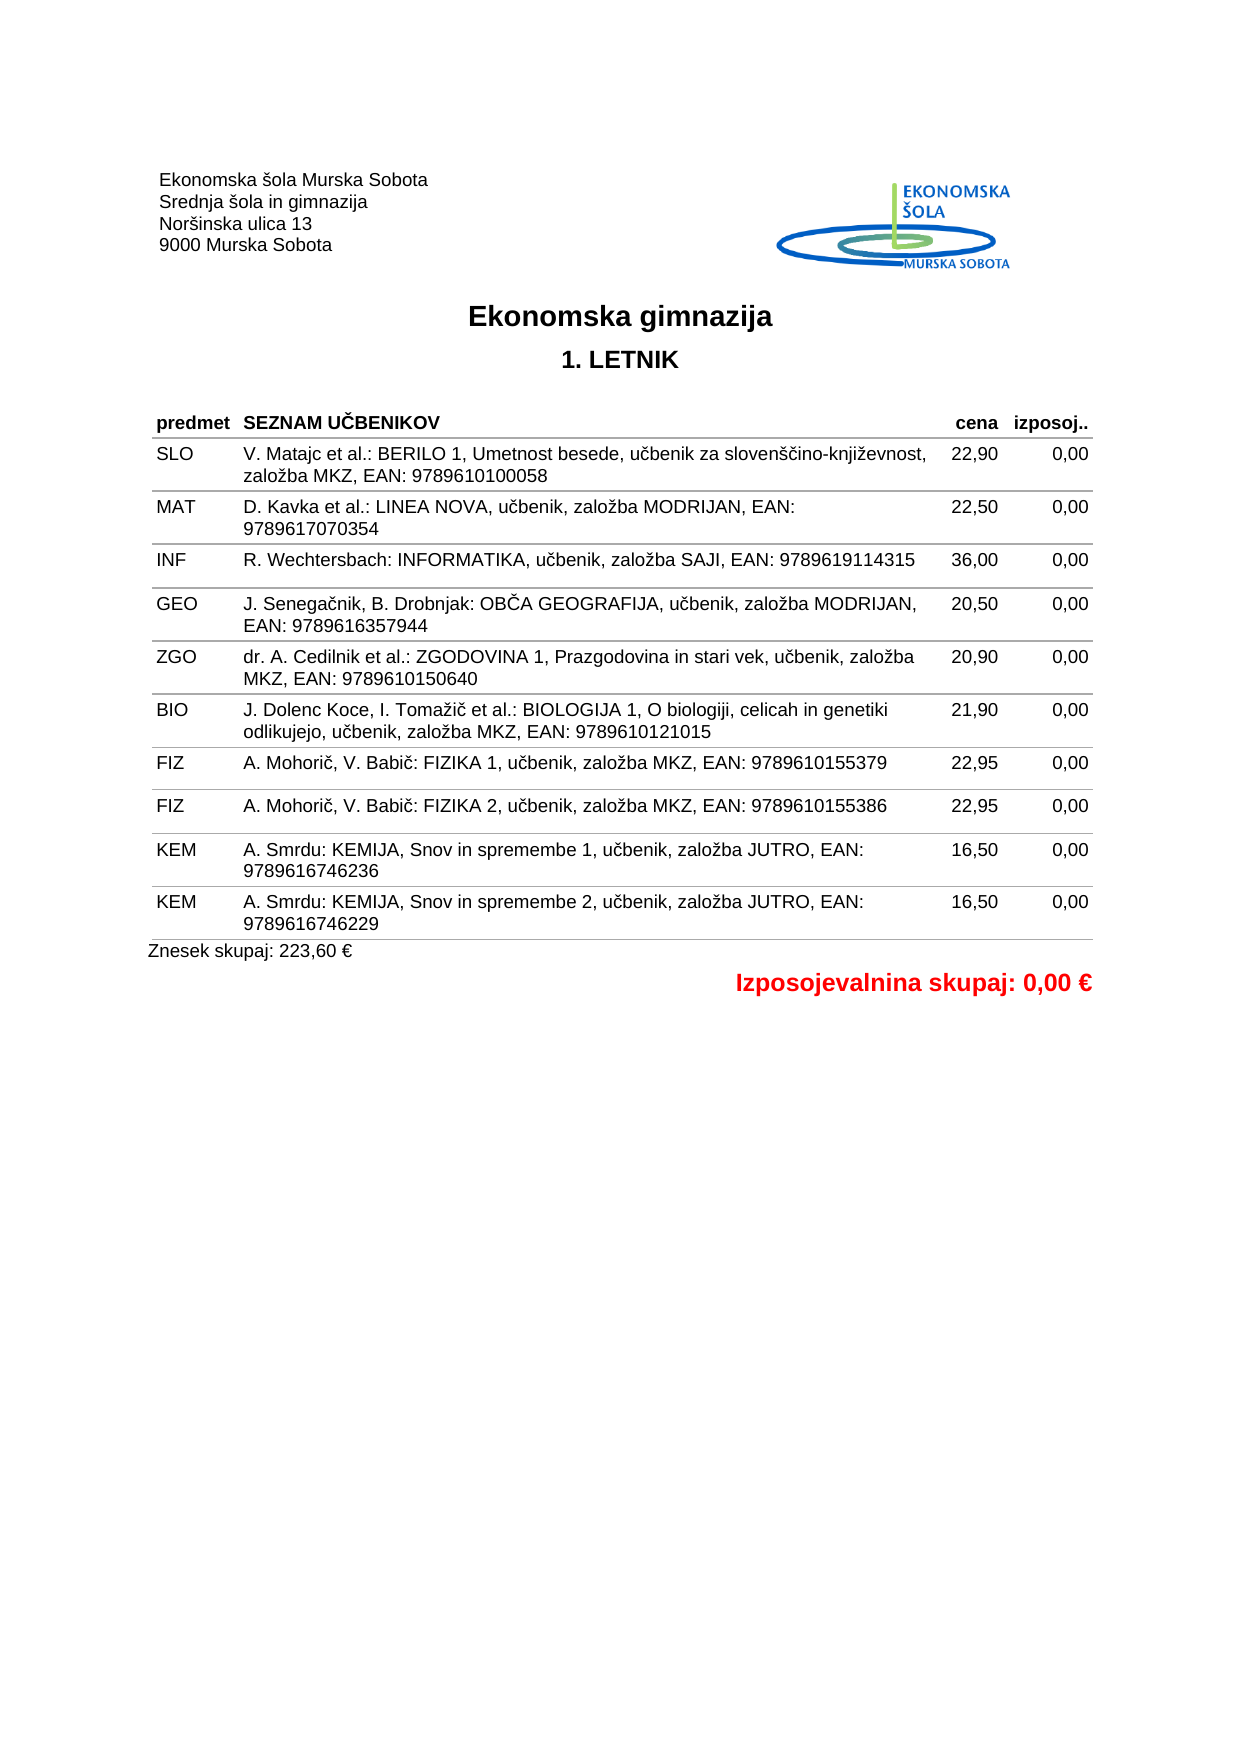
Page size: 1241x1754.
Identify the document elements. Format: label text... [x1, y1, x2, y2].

table_cell 0,00 [1002, 439, 1093, 490]
table_cell 16,50 [933, 887, 1002, 939]
table_header Ekonomska šola Murska Sobota Srednja šola in gimnazija Noršinska ulica 13 9000 Murska Sobota [148, 169, 599, 277]
table_cell 0,00 [1002, 545, 1093, 587]
table_cell A. Smrdu: KEMIJA, Snov in spremembe 1, učbenik, založba JUTRO, EAN: 9789616746236 [239, 834, 933, 886]
table_cell FIZ [152, 790, 239, 833]
table_header [599, 169, 1093, 277]
table_cell 21,90 [933, 695, 1002, 746]
picture [755, 169, 1062, 275]
table_cell 16,50 [933, 834, 1002, 886]
text Ekonomska gimnazija [148, 298, 1093, 332]
text 1. LETNIK [148, 344, 1093, 373]
table_cell KEM [152, 887, 239, 939]
table_cell 0,00 [1002, 790, 1093, 833]
table_cell 22,90 [933, 439, 1002, 490]
table_cell ZGO [152, 642, 239, 693]
table_cell GEO [152, 589, 239, 640]
table_cell J. Senegačnik, B. Drobnjak: OBČA GEOGRAFIJA, učbenik, založba MODRIJAN, EAN: 9789616357944 [239, 589, 933, 640]
table_header SEZNAM UČBENIKOV [239, 408, 933, 437]
table_cell 0,00 [1002, 589, 1093, 640]
table_cell MAT [152, 492, 239, 543]
table_cell FIZ [152, 748, 239, 789]
table_cell A. Smrdu: KEMIJA, Snov in spremembe 2, učbenik, založba JUTRO, EAN: 9789616746229 [239, 887, 933, 939]
table_cell 20,90 [933, 642, 1002, 693]
table_cell 22,50 [933, 492, 1002, 543]
table_cell J. Dolenc Koce, I. Tomažič et al.: BIOLOGIJA 1, O biologiji, celicah in genetiki odlikujejo, učbenik, založba MKZ, EAN: 9789610121015 [239, 695, 933, 746]
table_cell 22,95 [933, 790, 1002, 833]
text Izposojevalnina skupaj: 0,00 € [148, 968, 1093, 997]
table_cell 0,00 [1002, 695, 1093, 746]
table_cell V. Matajc et al.: BERILO 1, Umetnost besede, učbenik za slovenščino-književnost, založba MKZ, EAN: 9789610100058 [239, 439, 933, 490]
table_cell 0,00 [1002, 887, 1093, 939]
table_cell INF [152, 545, 239, 587]
table_cell 20,50 [933, 589, 1002, 640]
table_header cena [933, 408, 1002, 437]
table_cell SLO [152, 439, 239, 490]
table_cell 0,00 [1002, 834, 1093, 886]
table_cell 0,00 [1002, 492, 1093, 543]
table_cell R. Wechtersbach: INFORMATIKA, učbenik, založba SAJI, EAN: 9789619114315 [239, 545, 933, 587]
table_cell BIO [152, 695, 239, 746]
table_cell 22,95 [933, 748, 1002, 789]
table_cell D. Kavka et al.: LINEA NOVA, učbenik, založba MODRIJAN, EAN: 9789617070354 [239, 492, 933, 543]
table_cell 0,00 [1002, 642, 1093, 693]
table_cell dr. A. Cedilnik et al.: ZGODOVINA 1, Prazgodovina in stari vek, učbenik, založba MKZ, EAN: 9789610150640 [239, 642, 933, 693]
table_cell A. Mohorič, V. Babič: FIZIKA 1, učbenik, založba MKZ, EAN: 9789610155379 [239, 748, 933, 789]
table_cell 0,00 [1002, 748, 1093, 789]
table_cell A. Mohorič, V. Babič: FIZIKA 2, učbenik, založba MKZ, EAN: 9789610155386 [239, 790, 933, 833]
table_cell KEM [152, 834, 239, 886]
table_header predmet [152, 408, 239, 437]
table_cell 36,00 [933, 545, 1002, 587]
text Znesek skupaj: 223,60 € [148, 940, 1093, 962]
table_header izposoj.. [1002, 408, 1093, 437]
